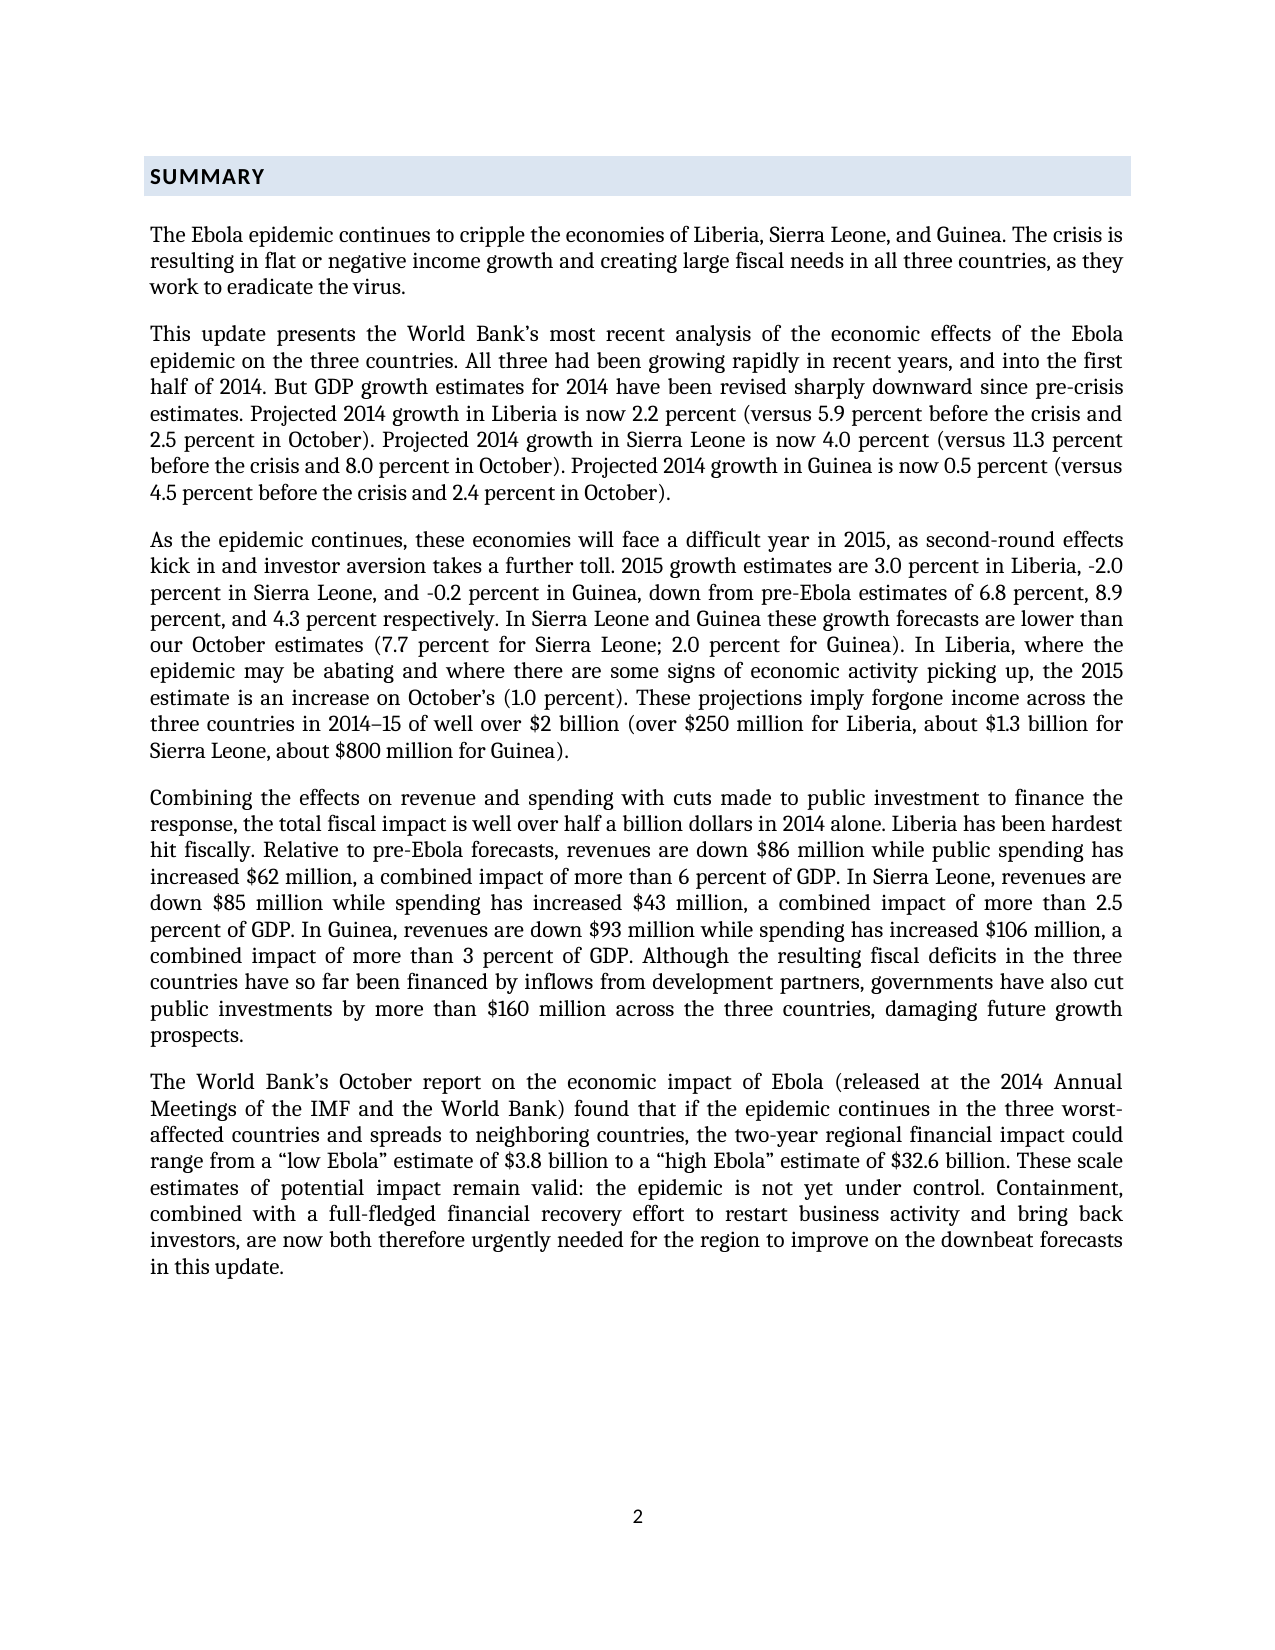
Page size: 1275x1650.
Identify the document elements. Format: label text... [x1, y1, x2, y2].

text As the epidemic continues, these economies will face a difficult year in 2015, as second-round effects kick in and investor aversion takes a further toll. 2015 growth estimates are 3.0 percent in Liberia, -2.0 percent in Sierra Leone, and -0.2 percent in Guinea, down from pre-Ebola estimates of 6.8 percent, 8.9 percent, and 4.3 percent respectively. In Sierra Leone and Guinea these growth forecasts are lower than our October estimates (7.7 percent for Sierra Leone; 2.0 percent for Guinea). In Liberia, where the epidemic may be abating and where there are some signs of economic activity picking up, the 2015 estimate is an increase on October’s (1.0 percent). These projections imply forgone income across the three countries in 2014–15 of well over $2 billion (over $250 million for Liberia, about $1.3 billion for Sierra Leone, about $800 million for Guinea). [150, 527, 1125, 764]
text This update presents the World Bank’s most recent analysis of the economic effects of the Ebola epidemic on the three countries. All three had been growing rapidly in recent years, and into the first half of 2014. But GDP growth estimates for 2014 have been revised sharply downward since pre-crisis estimates. Projected 2014 growth in Liberia is now 2.2 percent (versus 5.9 percent before the crisis and 2.5 percent in October). Projected 2014 growth in Sierra Leone is now 4.0 percent (versus 11.3 percent before the crisis and 8.0 percent in October). Projected 2014 growth in Guinea is now 0.5 percent (versus 4.5 percent before the crisis and 2.4 percent in October). [150, 321, 1125, 506]
text Combining the effects on revenue and spending with cuts made to public investment to finance the response, the total fiscal impact is well over half a billion dollars in 2014 alone. Liberia has been hardest hit fiscally. Relative to pre-Ebola forecasts, revenues are down $86 million while public spending has increased $62 million, a combined impact of more than 6 percent of GDP. In Sierra Leone, revenues are down $85 million while spending has increased $43 million, a combined impact of more than 2.5 percent of GDP. In Guinea, revenues are down $93 million while spending has increased $106 million, a combined impact of more than 3 percent of GDP. Although the resulting fiscal deficits in the three countries have so far been financed by inflows from development partners, governments have also cut public investments by more than $160 million across the three countries, damaging future growth prospects. [150, 784, 1125, 1048]
text The Ebola epidemic continues to cripple the economies of Liberia, Sierra Leone, and Guinea. The crisis is resulting in flat or negative income growth and creating large fiscal needs in all three countries, as they work to eradicate the virus. [150, 221, 1125, 300]
text The World Bank’s October report on the economic impact of Ebola (released at the 2014 Annual Meetings of the IMF and the World Bank) found that if the epidemic continues in the three worst-affected countries and spreads to neighboring countries, the two-year regional financial impact could range from a “low Ebola” estimate of $3.8 billion to a “high Ebola” estimate of $32.6 billion. These scale estimates of potential impact remain valid: the epidemic is not yet under control. Containment, combined with a full-fledged financial recovery effort to restart business activity and bring back investors, are now both therefore urgently needed for the region to improve on the downbeat forecasts in this update. [150, 1069, 1125, 1280]
subtitle Summary [150, 162, 1125, 190]
